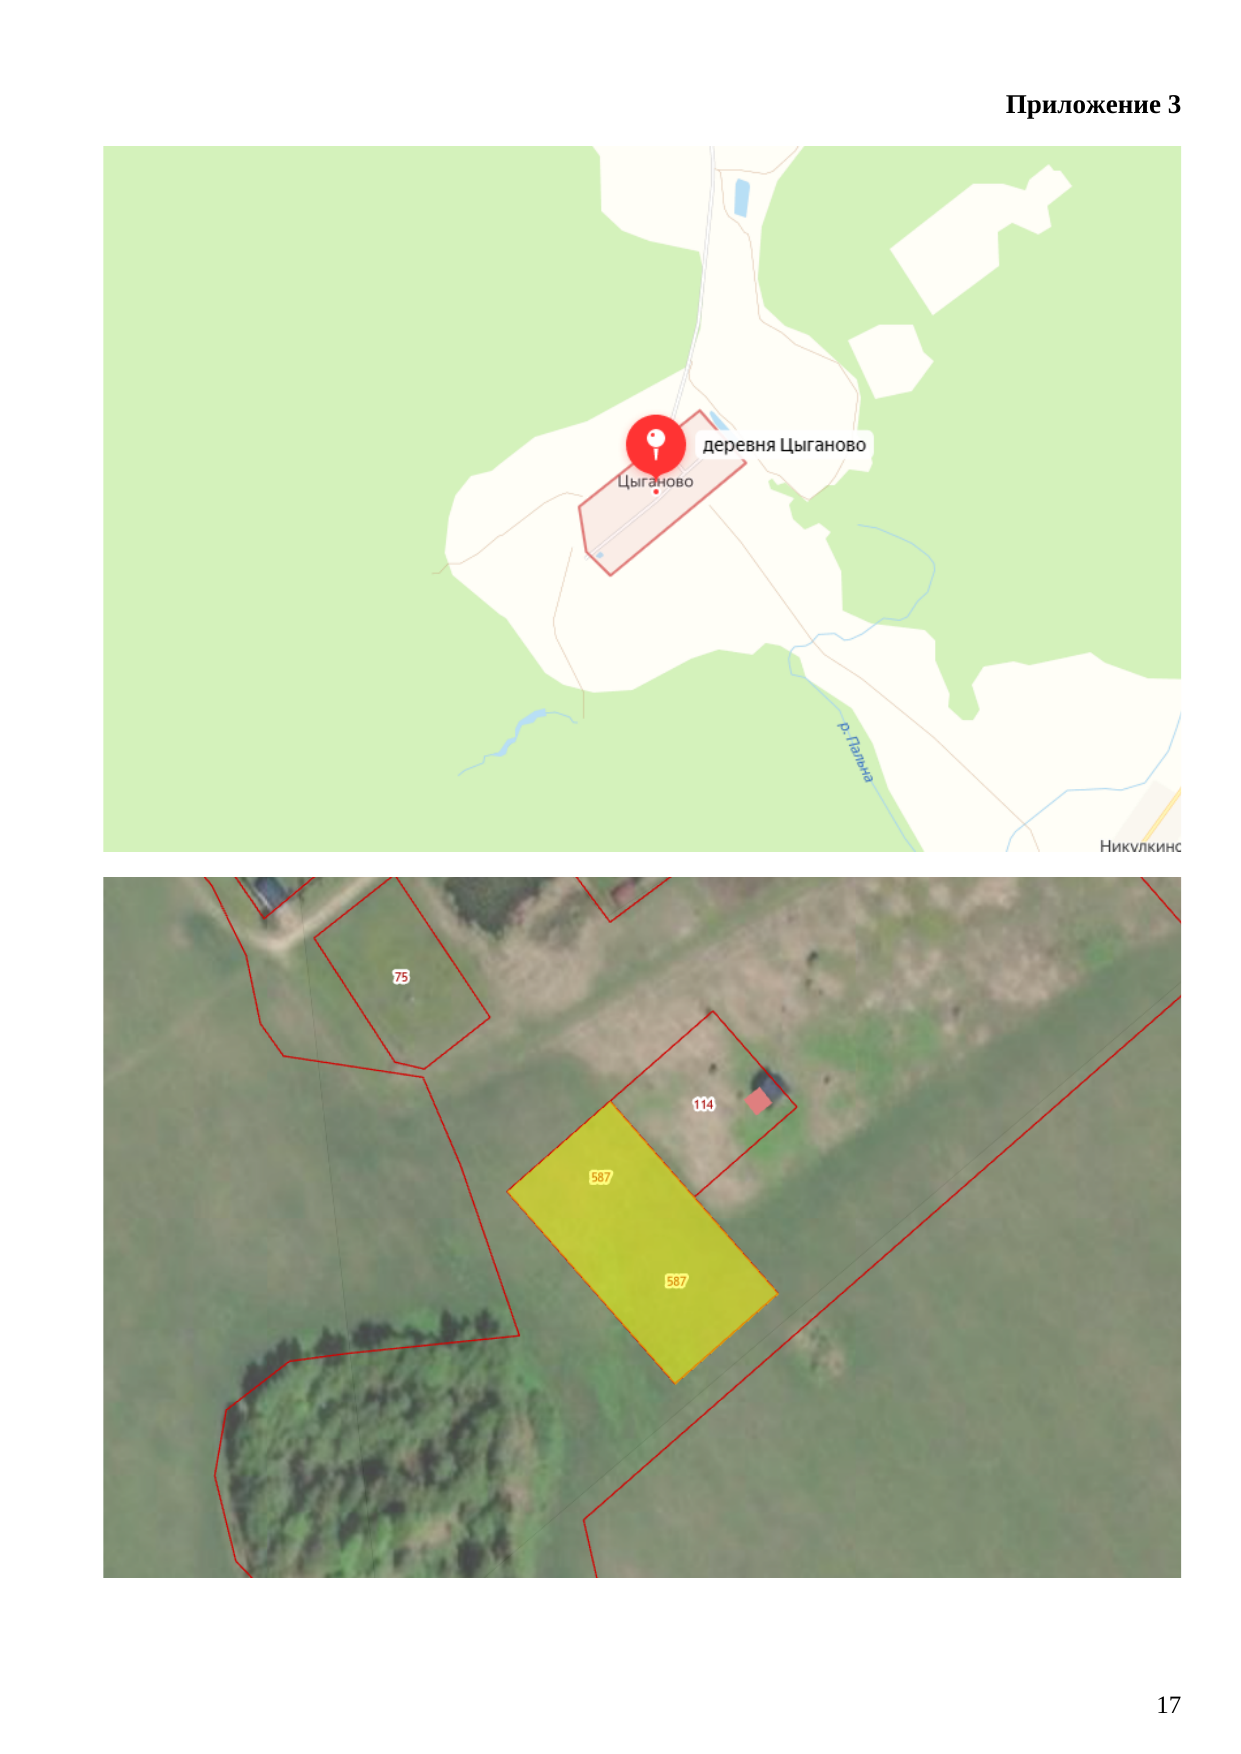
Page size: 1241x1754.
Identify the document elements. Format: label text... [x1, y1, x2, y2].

picture [103, 146, 1182, 852]
picture [103, 877, 1182, 1578]
subtitle Приложение 3 [43, 89, 1181, 120]
